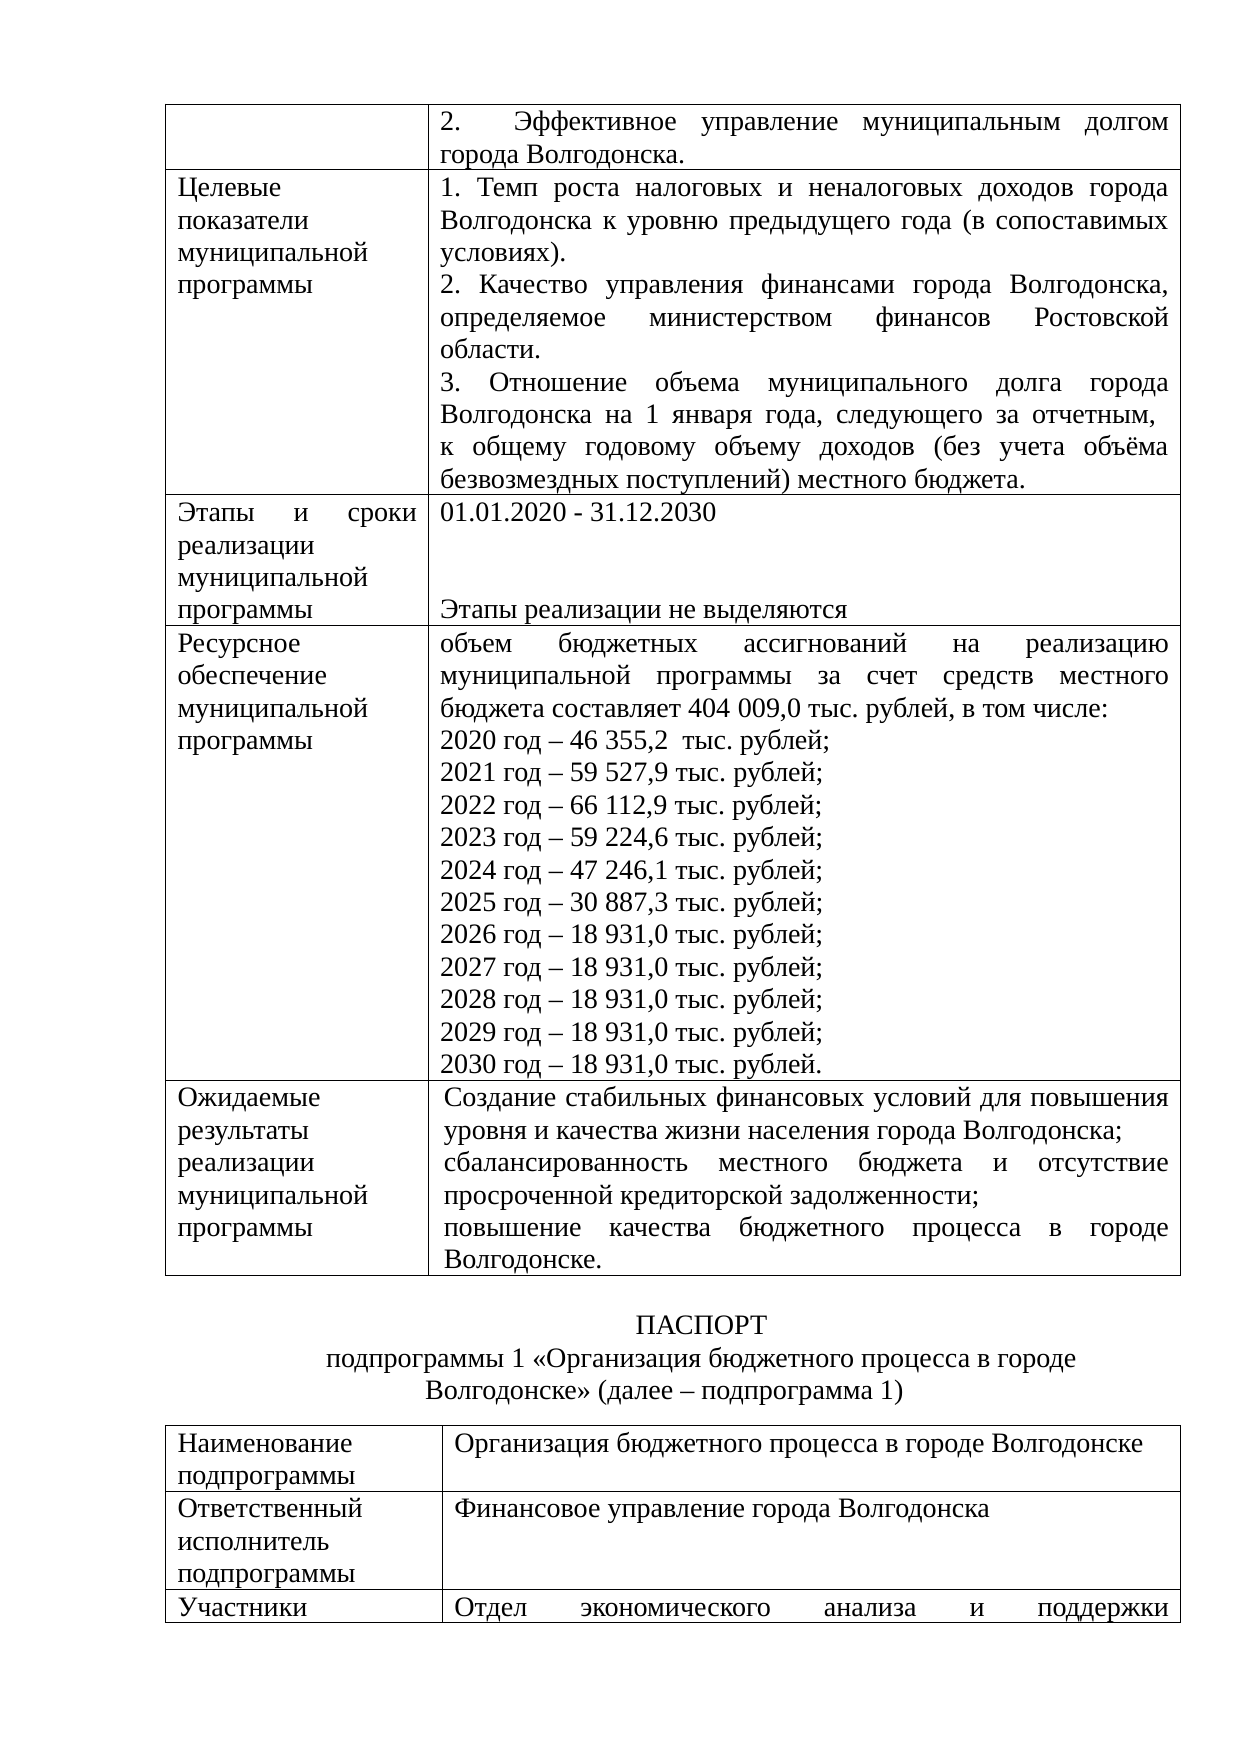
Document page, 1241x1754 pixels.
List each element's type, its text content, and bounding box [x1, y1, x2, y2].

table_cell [166, 1590, 442, 1622]
table_cell Ожидаемые результаты реализации муниципальной программы [166, 1081, 428, 1275]
table_cell 01.01.2020 - 31.12.2030 Этапы реализации не выделяются [429, 495, 1180, 625]
table_header Организация бюджетного процесса в городе Волгодонске [443, 1426, 1180, 1491]
table_cell Целевые показатели муниципальной программы [166, 170, 428, 494]
table_cell Финансовое управление города Волгодонска [443, 1492, 1180, 1589]
table_cell Ответственный исполнитель подпрограммы [166, 1492, 442, 1589]
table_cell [166, 105, 428, 169]
text ПАСПОРТ [177, 1308, 1152, 1341]
table_cell Создание стабильных финансовых условий для повышения уровня и качества жизни населения города Волгодонска; сбалансированность местного бюджета и отсутствие просроченной кредиторской задолженности; повышение качества бюджетного процесса в городе Волгодонске. [429, 1081, 1180, 1275]
table_cell объем бюджетных ассигнований на реализацию муниципальной программы за счет средств местного бюджета составляет 404 009,0 тыс. рублей, в том числе: 2020 год – 46 355,2 тыс. рублей; 2021 год – 59 527,9 тыс. рублей; 2022 год – 66 112,9 тыс. рублей; 2023 год – 59 224,6 тыс. рублей; 2024 год – 47 246,1 тыс. рублей; 2025 год – 30 887,3 тыс. рублей; 2026 год – 18 931,0 тыс. рублей; 2027 год – 18 931,0 тыс. рублей; 2028 год – 18 931,0 тыс. рублей; 2029 год – 18 931,0 тыс. рублей; 2030 год – 18 931,0 тыс. рублей. [429, 626, 1180, 1079]
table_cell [429, 105, 1180, 169]
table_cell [443, 1590, 1180, 1622]
table_cell 1. Темп роста налоговых и неналоговых доходов города Волгодонска к уровню предыдущего года (в сопоставимых условиях). 2. Качество управления финансами города Волгодонска, определяемое министерством финансов Ростовской области. 3. Отношение объема муниципального долга города Волгодонска на 1 января года, следующего за отчетным, к общему годовому объему доходов (без учета объёма безвозмездных поступлений) местного бюджета. [429, 170, 1180, 494]
table_header Наименование подпрограммы [166, 1426, 442, 1491]
table_cell Этапы и сроки реализации муниципальной программы [166, 495, 428, 625]
table_cell Ресурсное обеспечение муниципальной программы [166, 626, 428, 1079]
text подпрограммы 1 «Организация бюджетного процесса в городе Волгодонске» (далее – подпрограмма 1) [177, 1341, 1152, 1406]
